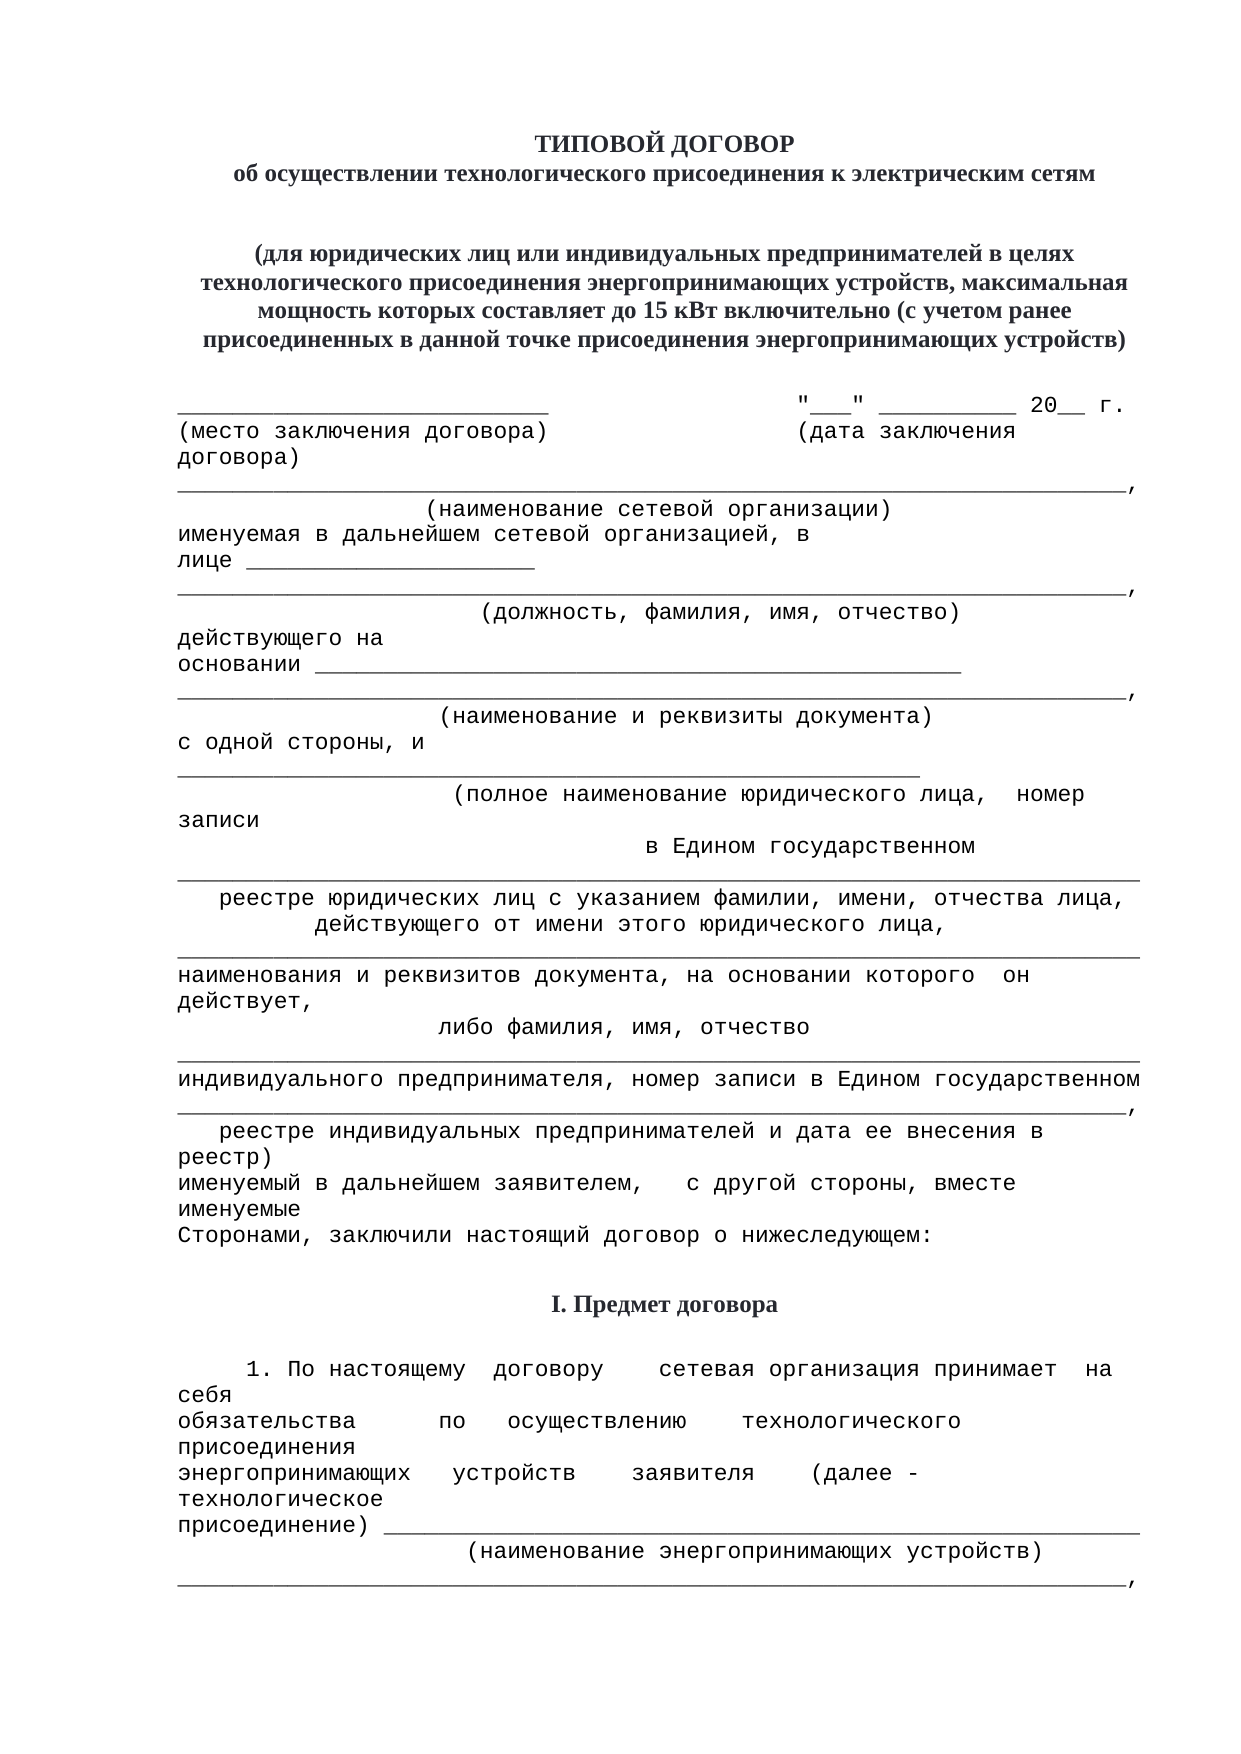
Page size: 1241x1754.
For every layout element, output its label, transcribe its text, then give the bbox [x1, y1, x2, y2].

text реестре индивидуальных предпринимателей и дата ее внесения в реестр) [177, 1119, 1152, 1171]
text ______________________________________________________________________ [177, 1042, 1152, 1067]
text (должность, фамилия, имя, отчество) [177, 601, 1152, 627]
text (наименование и реквизиты документа) [177, 704, 1152, 730]
text _____________________________________________________________________, [177, 1565, 1152, 1591]
text именуемый в дальнейшем заявителем, с другой стороны, вместе именуемые [177, 1171, 1152, 1223]
text в Едином государственном [177, 834, 1152, 860]
text (наименование сетевой организации) [177, 497, 1152, 523]
text (наименование энергопринимающих устройств) [177, 1539, 1152, 1565]
text _____________________________________________________________________, [177, 575, 1152, 601]
text либо фамилия, имя, отчество [177, 1016, 1152, 1042]
text индивидуального предпринимателя, номер записи в Едином государственном [177, 1067, 1152, 1093]
text действующего на основании _______________________________________________ [177, 627, 1152, 678]
text действующего от имени этого юридического лица, [177, 912, 1152, 938]
text ______________________________________________________________________ [177, 860, 1152, 886]
text _____________________________________________________________________, [177, 678, 1152, 704]
text (место заключения договора) (дата заключения договора) [177, 419, 1152, 471]
text Сторонами, заключили настоящий договор о нижеследующем: [177, 1223, 1152, 1249]
text присоединение) _______________________________________________________ [177, 1513, 1152, 1539]
text наименования и реквизитов документа, на основании которого он действует, [177, 964, 1152, 1016]
text ______________________________________________________________________ [177, 938, 1152, 964]
text (полное наименование юридического лица, номер записи [177, 782, 1152, 834]
text обязательства по осуществлению технологического присоединения [177, 1410, 1152, 1462]
text энергопринимающих устройств заявителя (далее - технологическое [177, 1462, 1152, 1513]
text ___________________________ "___" __________ 20__ г. [177, 393, 1152, 419]
text с одной стороны, и ______________________________________________________ [177, 730, 1152, 782]
text реестре юридических лиц с указанием фамилии, имени, отчества лица, [177, 886, 1152, 912]
text ТИПОВОЙ ДОГОВОР об осуществлении технологического присоединения к электрическим сетям [177, 129, 1152, 187]
text (для юридических лиц или индивидуальных предпринимателей в целях технологического присоединения энергопринимающих устройств, максимальная мощность которых составляет до 15 кВт включительно (с учетом ранее присоединенных в данной точке присоединения энергопринимающих устройств) [177, 238, 1152, 353]
text _____________________________________________________________________, [177, 1093, 1152, 1119]
text _____________________________________________________________________, [177, 471, 1152, 497]
text 1. По настоящему договору сетевая организация принимает на себя [177, 1358, 1152, 1410]
text I. Предмет договора [177, 1289, 1152, 1318]
text именуемая в дальнейшем сетевой организацией, в лице _____________________ [177, 523, 1152, 575]
